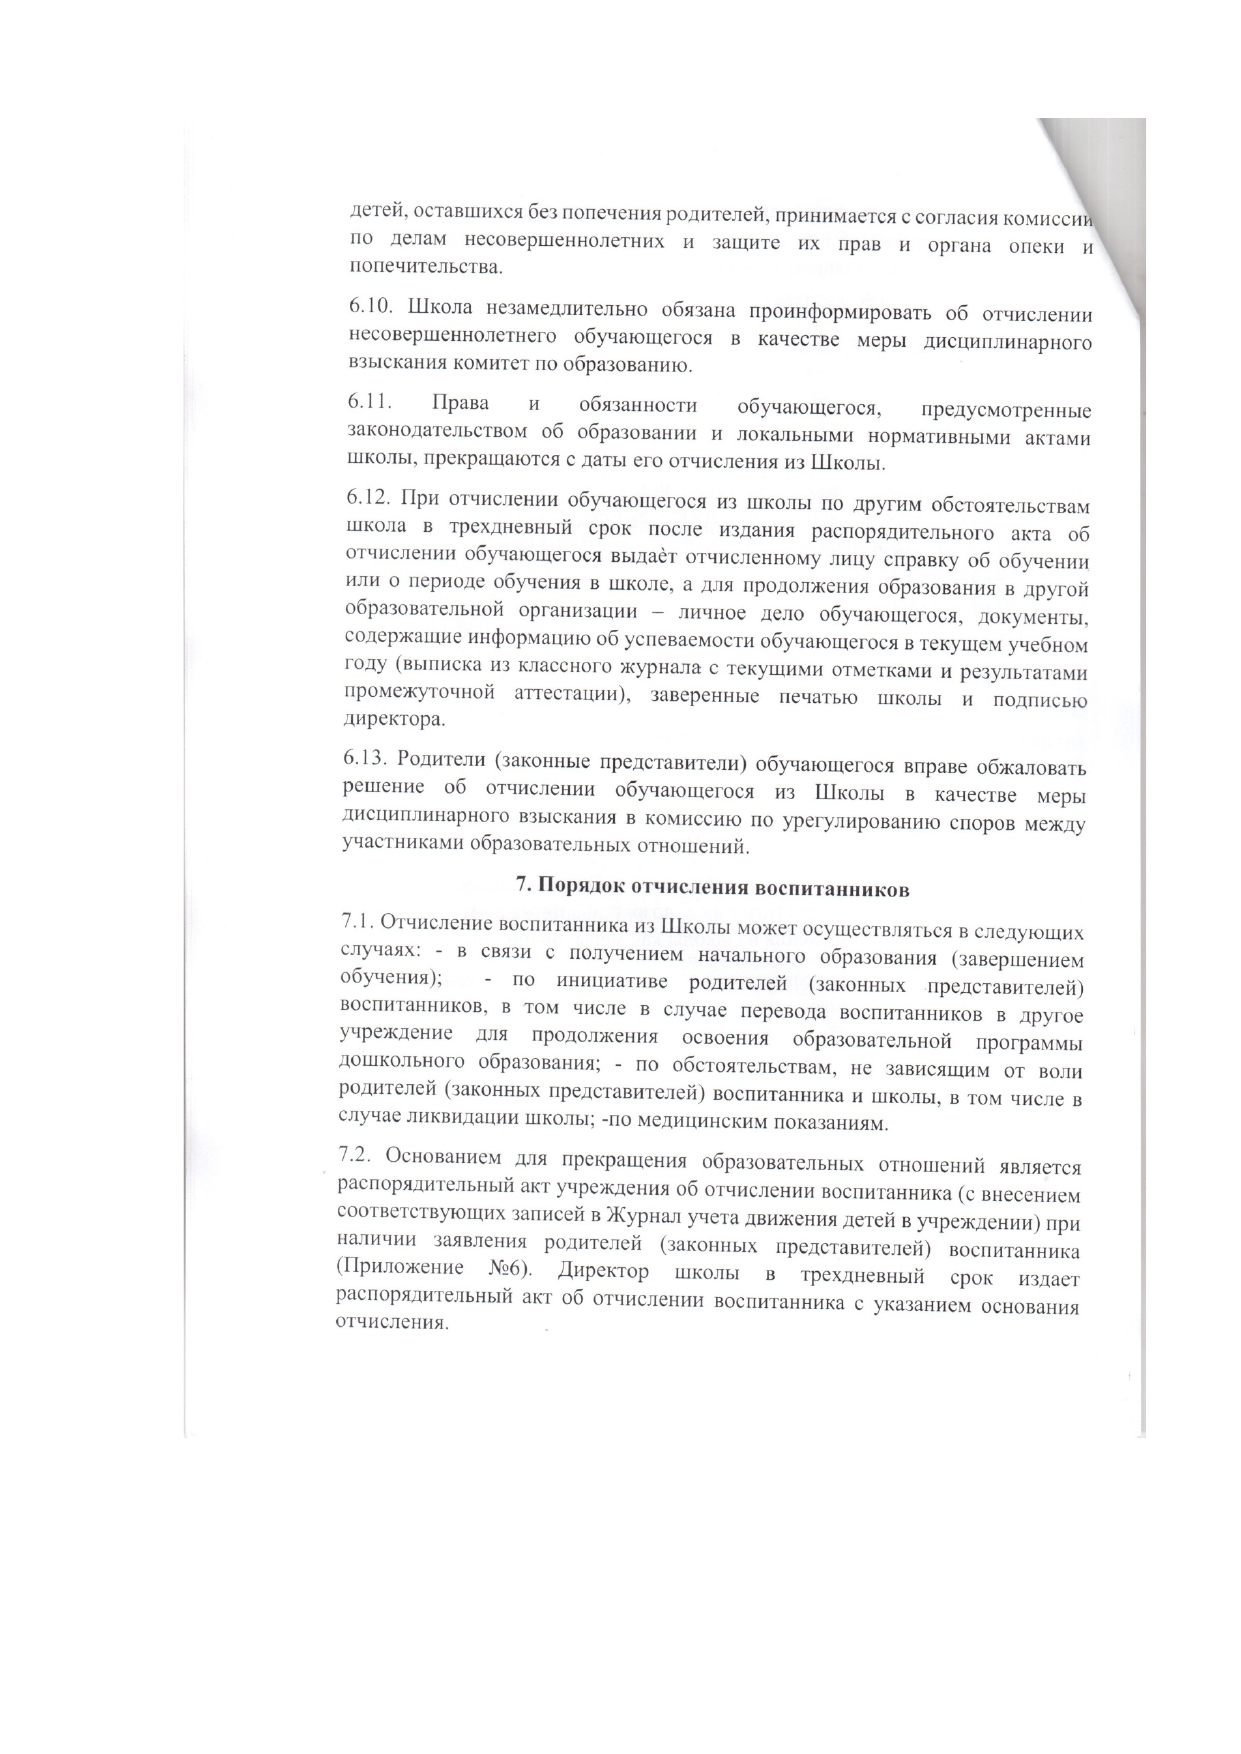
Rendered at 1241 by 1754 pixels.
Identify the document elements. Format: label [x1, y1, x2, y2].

picture [177, 118, 1152, 1459]
